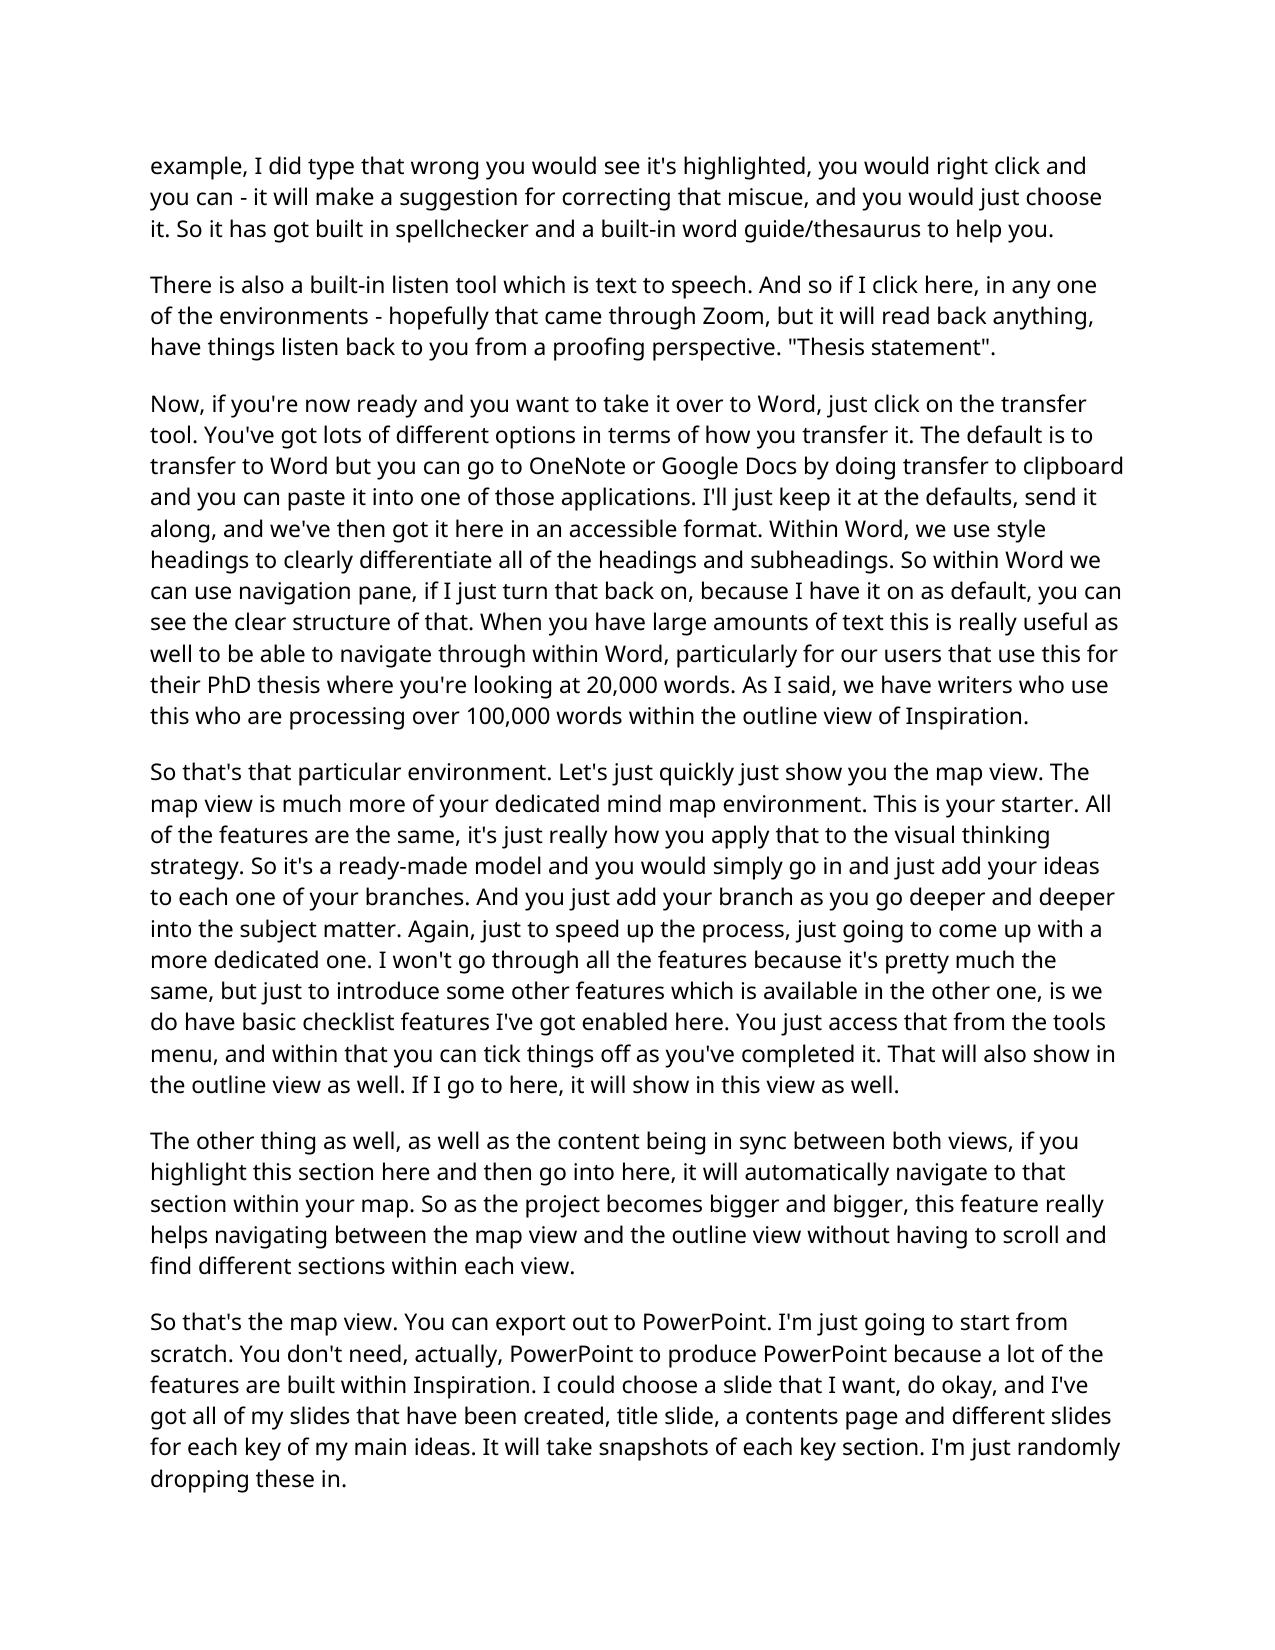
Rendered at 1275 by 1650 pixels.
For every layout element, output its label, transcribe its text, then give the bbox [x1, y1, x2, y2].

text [150, 150, 1125, 244]
text There is also a built-in listen tool which is text to speech. And so if I click here, in any one of the environments - hopefully that came through Zoom, but it will read back anything, have things listen back to you from a proofing perspective. "Thesis statement". [150, 269, 1125, 362]
text The other thing as well, as well as the content being in sync between both views, if you highlight this section here and then go into here, it will automatically navigate to that section within your map. So as the project becomes bigger and bigger, this feature really helps navigating between the map view and the outline view without having to scroll and find different sections within each view. [150, 1125, 1125, 1281]
text Now, if you're now ready and you want to take it over to Word, just click on the transfer tool. You've got lots of different options in terms of how you transfer it. The default is to transfer to Word but you can go to OneNote or Google Docs by doing transfer to clipboard and you can paste it into one of those applications. I'll just keep it at the defaults, send it along, and we've then got it here in an accessible format. Within Word, we use style headings to clearly differentiate all of the headings and subheadings. So within Word we can use navigation pane, if I just turn that back on, because I have it on as default, you can see the clear structure of that. When you have large amounts of text this is really useful as well to be able to navigate through within Word, particularly for our users that use this for their PhD thesis where you're looking at 20,000 words. As I said, we have writers who use this who are processing over 100,000 words within the outline view of Inspiration. [150, 387, 1125, 731]
text So that's the map view. You can export out to PowerPoint. I'm just going to start from scratch. You don't need, actually, PowerPoint to produce PowerPoint because a lot of the features are built within Inspiration. I could choose a slide that I want, do okay, and I've got all of my slides that have been created, title slide, a contents page and different slides for each key of my main ideas. It will take snapshots of each key section. I'm just randomly dropping these in. [150, 1306, 1125, 1494]
text So that's that particular environment. Let's just quickly just show you the map view. The map view is much more of your dedicated mind map environment. This is your starter. All of the features are the same, it's just really how you apply that to the visual thinking strategy. So it's a ready-made model and you would simply go in and just add your ideas to each one of your branches. And you just add your branch as you go deeper and deeper into the subject matter. Again, just to speed up the process, just going to come up with a more dedicated one. I won't go through all the features because it's pretty much the same, but just to introduce some other features which is available in the other one, is we do have basic checklist features I've got enabled here. You just access that from the tools menu, and within that you can tick things off as you've completed it. That will also show in the outline view as well. If I go to here, it will show in this view as well. [150, 756, 1125, 1100]
